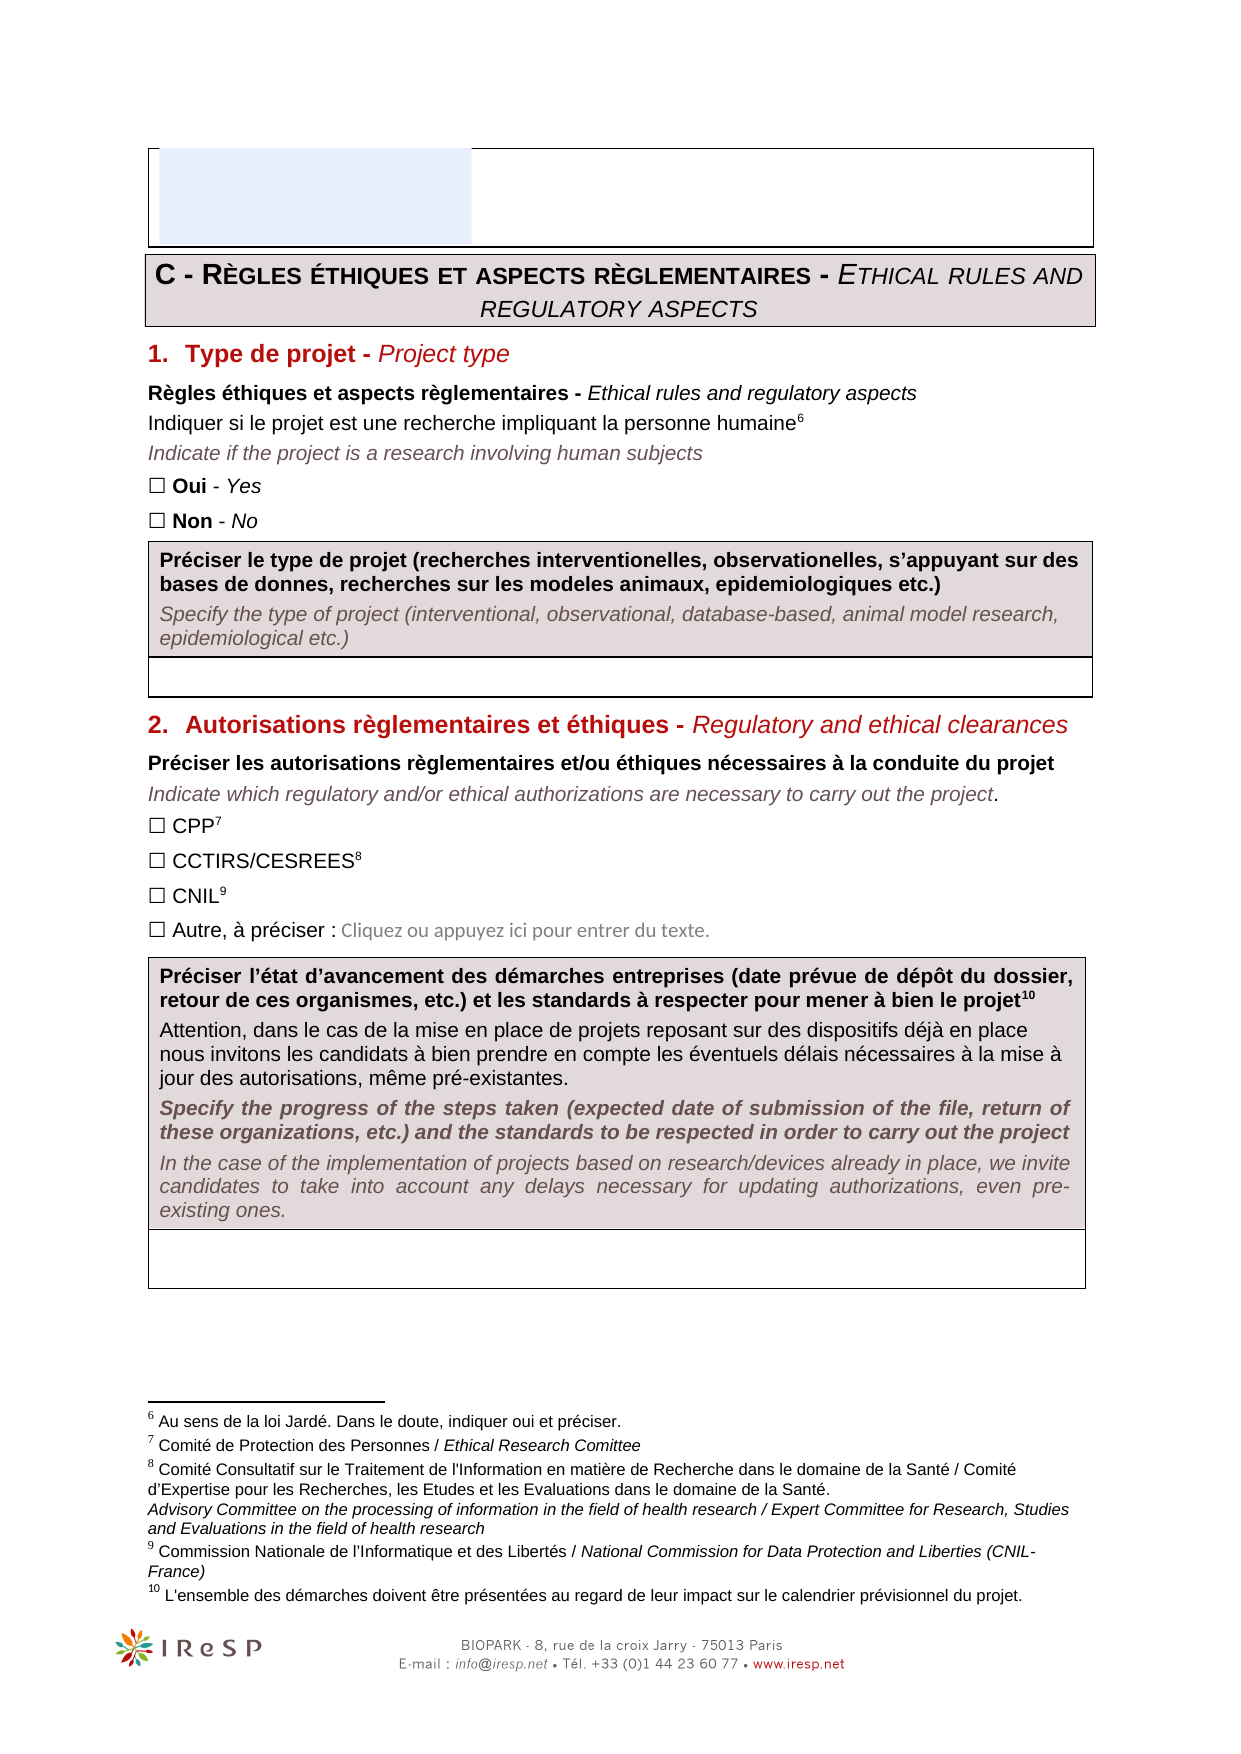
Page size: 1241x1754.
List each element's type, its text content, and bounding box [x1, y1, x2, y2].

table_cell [149, 149, 1093, 246]
text CCTIRS/CESREES [148, 846, 1093, 875]
text CPP [148, 812, 1093, 840]
table_header Préciser le type de projet (recherches interventionelles, observationelles, s’appuyant sur des bases de donnes, recherches sur les modeles animaux, epidemiologiques etc.) Specify the type of project (interventional, observational, database-based, animal model research, epidemiological etc.) [149, 542, 1092, 656]
picture [159, 148, 472, 244]
list Autorisations règlementaires et éthiques - Regulatory and ethical clearances [148, 710, 1093, 739]
text Indiquer si le projet est une recherche impliquant la personne humaine [148, 411, 1093, 435]
text CNIL [148, 881, 1093, 909]
text Non - No [148, 506, 1093, 534]
table_header Préciser l’état d’avancement des démarches entreprises (date prévue de dépôt du dossier, retour de ces organismes, etc.) et les standards à respecter pour mener à bien le projet Attention, dans le cas de la mise en place de projets reposant sur des dispositifs déjà en place nous invitons les candidats à bien prendre en compte les éventuels délais nécessaires à la mise à jour des autorisations, même pré-existantes. Specify the progress of the steps taken (expected date of submission of the file, return of these organizations, etc.) and the standards to be respected in order to carry out the project In the case of the implementation of projects based on research/devices already in place, we invite candidates to take into account any delays necessary for updating authorizations, even pre-existing ones. [149, 958, 1085, 1228]
picture [6, 1628, 1237, 1728]
text Règles éthiques et aspects règlementaires - Ethical rules and regulatory aspects [148, 381, 1093, 405]
list Type de projet - Project type [148, 339, 1093, 368]
text Oui - Yes [148, 471, 1093, 500]
text Indicate if the project is a research involving human subjects [148, 441, 1093, 465]
text C - Règles éthiques et aspects règlementaires - Ethical rules and regulatory aspects [146, 255, 1095, 326]
text Indicate which regulatory and/or ethical authorizations are necessary to carry out the project. [148, 781, 1093, 805]
text Autre, à préciser : [148, 916, 1093, 944]
text Préciser les autorisations règlementaires et/ou éthiques nécessaires à la conduite du projet [148, 751, 1093, 775]
table_cell [149, 658, 1092, 696]
table_cell [149, 1230, 1085, 1287]
